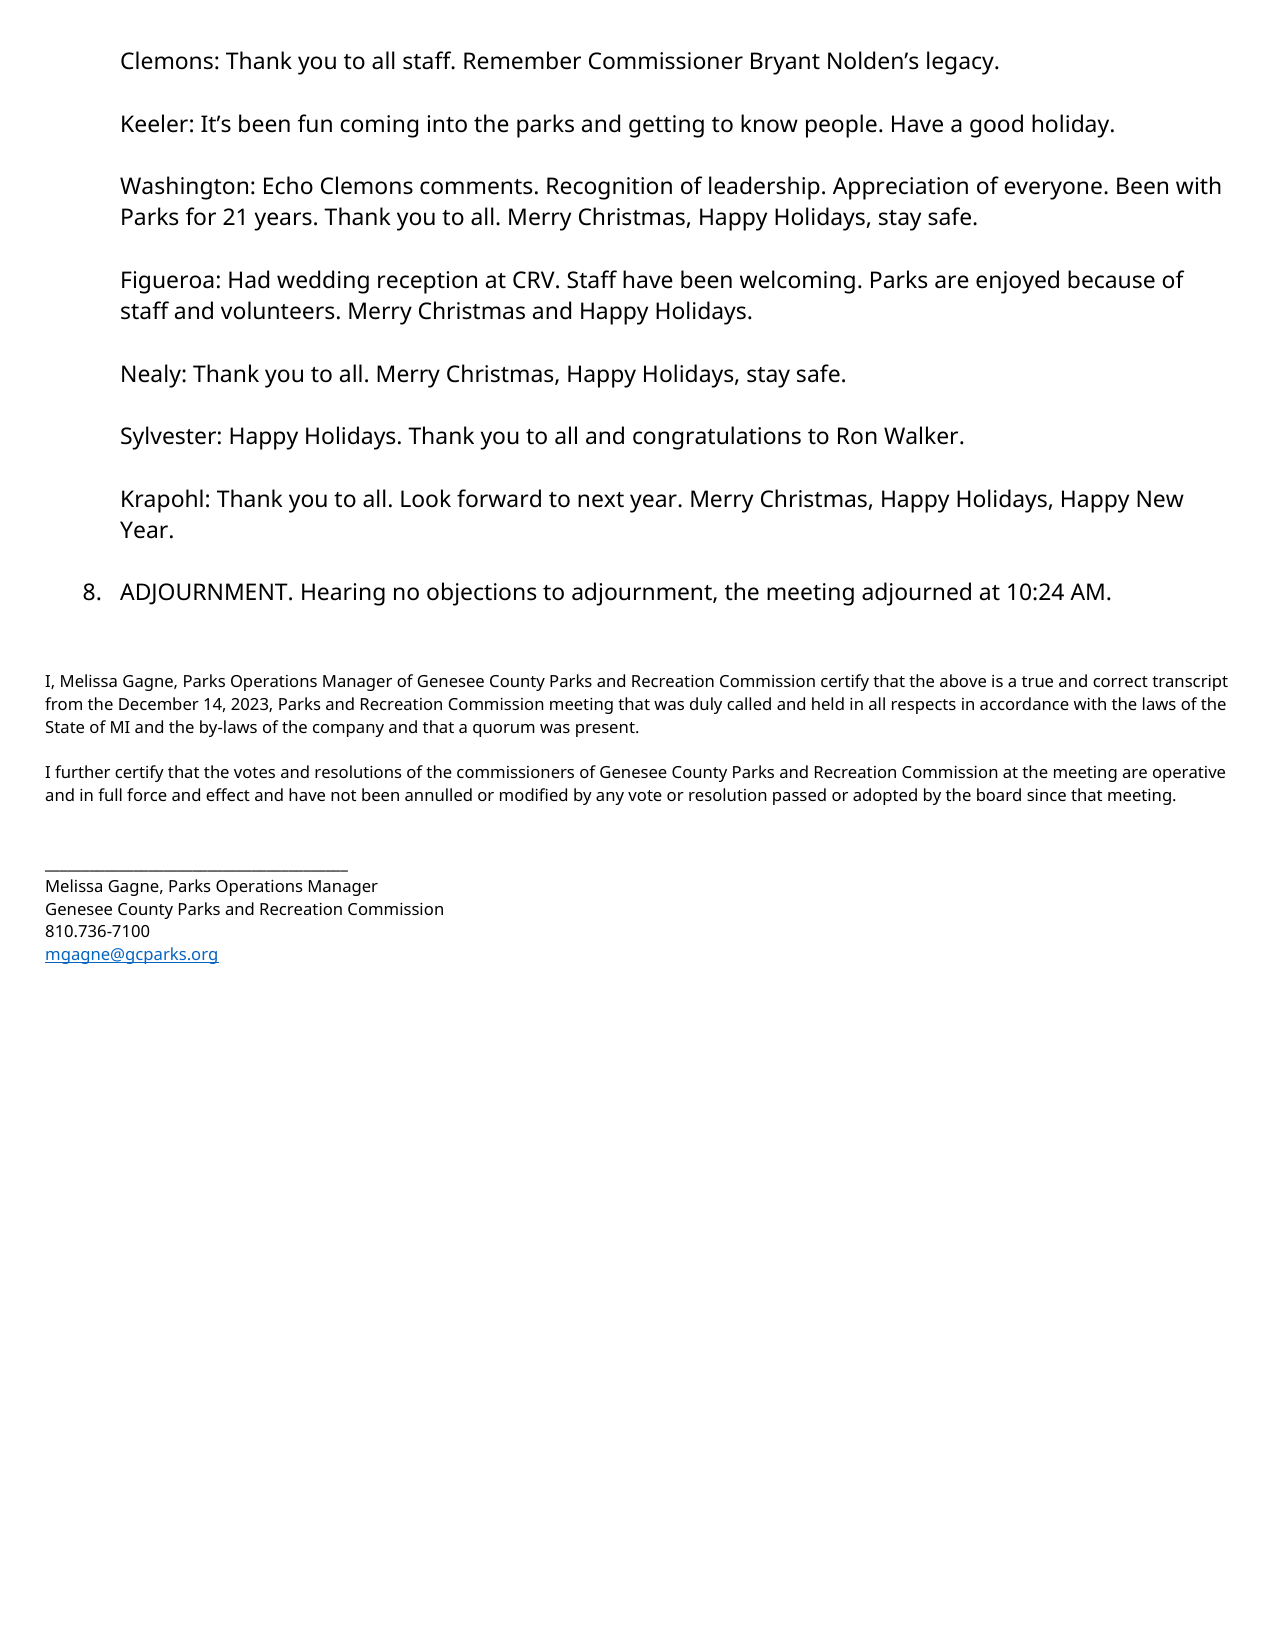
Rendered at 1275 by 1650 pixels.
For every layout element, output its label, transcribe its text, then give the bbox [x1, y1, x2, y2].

list Clemons: Thank you to all staff. Remember Commissioner Bryant Nolden’s legacy. [120, 45, 1230, 76]
list ADJOURNMENT. Hearing no objections to adjournment, the meeting adjourned at 10:24 AM. [82, 576, 1230, 607]
text mgagne@gcparks.org [45, 942, 1230, 965]
list Sylvester: Happy Holidays. Thank you to all and congratulations to Ron Walker. [120, 420, 1230, 451]
list Washington: Echo Clemons comments. Recognition of leadership. Appreciation of everyone. Been with Parks for 21 years. Thank you to all. Merry Christmas, Happy Holidays, stay safe. [120, 170, 1230, 232]
list Nealy: Thank you to all. Merry Christmas, Happy Holidays, stay safe. [120, 357, 1230, 389]
text _________________________________________ Melissa Gagne, Parks Operations Manager [45, 852, 1230, 897]
text I, Melissa Gagne, Parks Operations Manager of Genesee County Parks and Recreation Commission certify that the above is a true and correct transcript from the December 14, 2023, Parks and Recreation Commission meeting that was duly called and held in all respects in accordance with the laws of the State of MI and the by-laws of the company and that a quorum was present. [45, 670, 1230, 738]
list Krapohl: Thank you to all. Look forward to next year. Merry Christmas, Happy Holidays, Happy New Year. [120, 482, 1230, 545]
list Keeler: It’s been fun coming into the parks and getting to know people. Have a good holiday. [120, 107, 1230, 139]
text 810.736-7100 [45, 920, 1230, 942]
text I further certify that the votes and resolutions of the commissioners of Genesee County Parks and Recreation Commission at the meeting are operative and in full force and effect and have not been annulled or modified by any vote or resolution passed or adopted by the board since that meeting. [45, 761, 1230, 806]
list Figueroa: Had wedding reception at CRV. Staff have been welcoming. Parks are enjoyed because of staff and volunteers. Merry Christmas and Happy Holidays. [120, 264, 1230, 326]
text Genesee County Parks and Recreation Commission [45, 897, 1230, 920]
